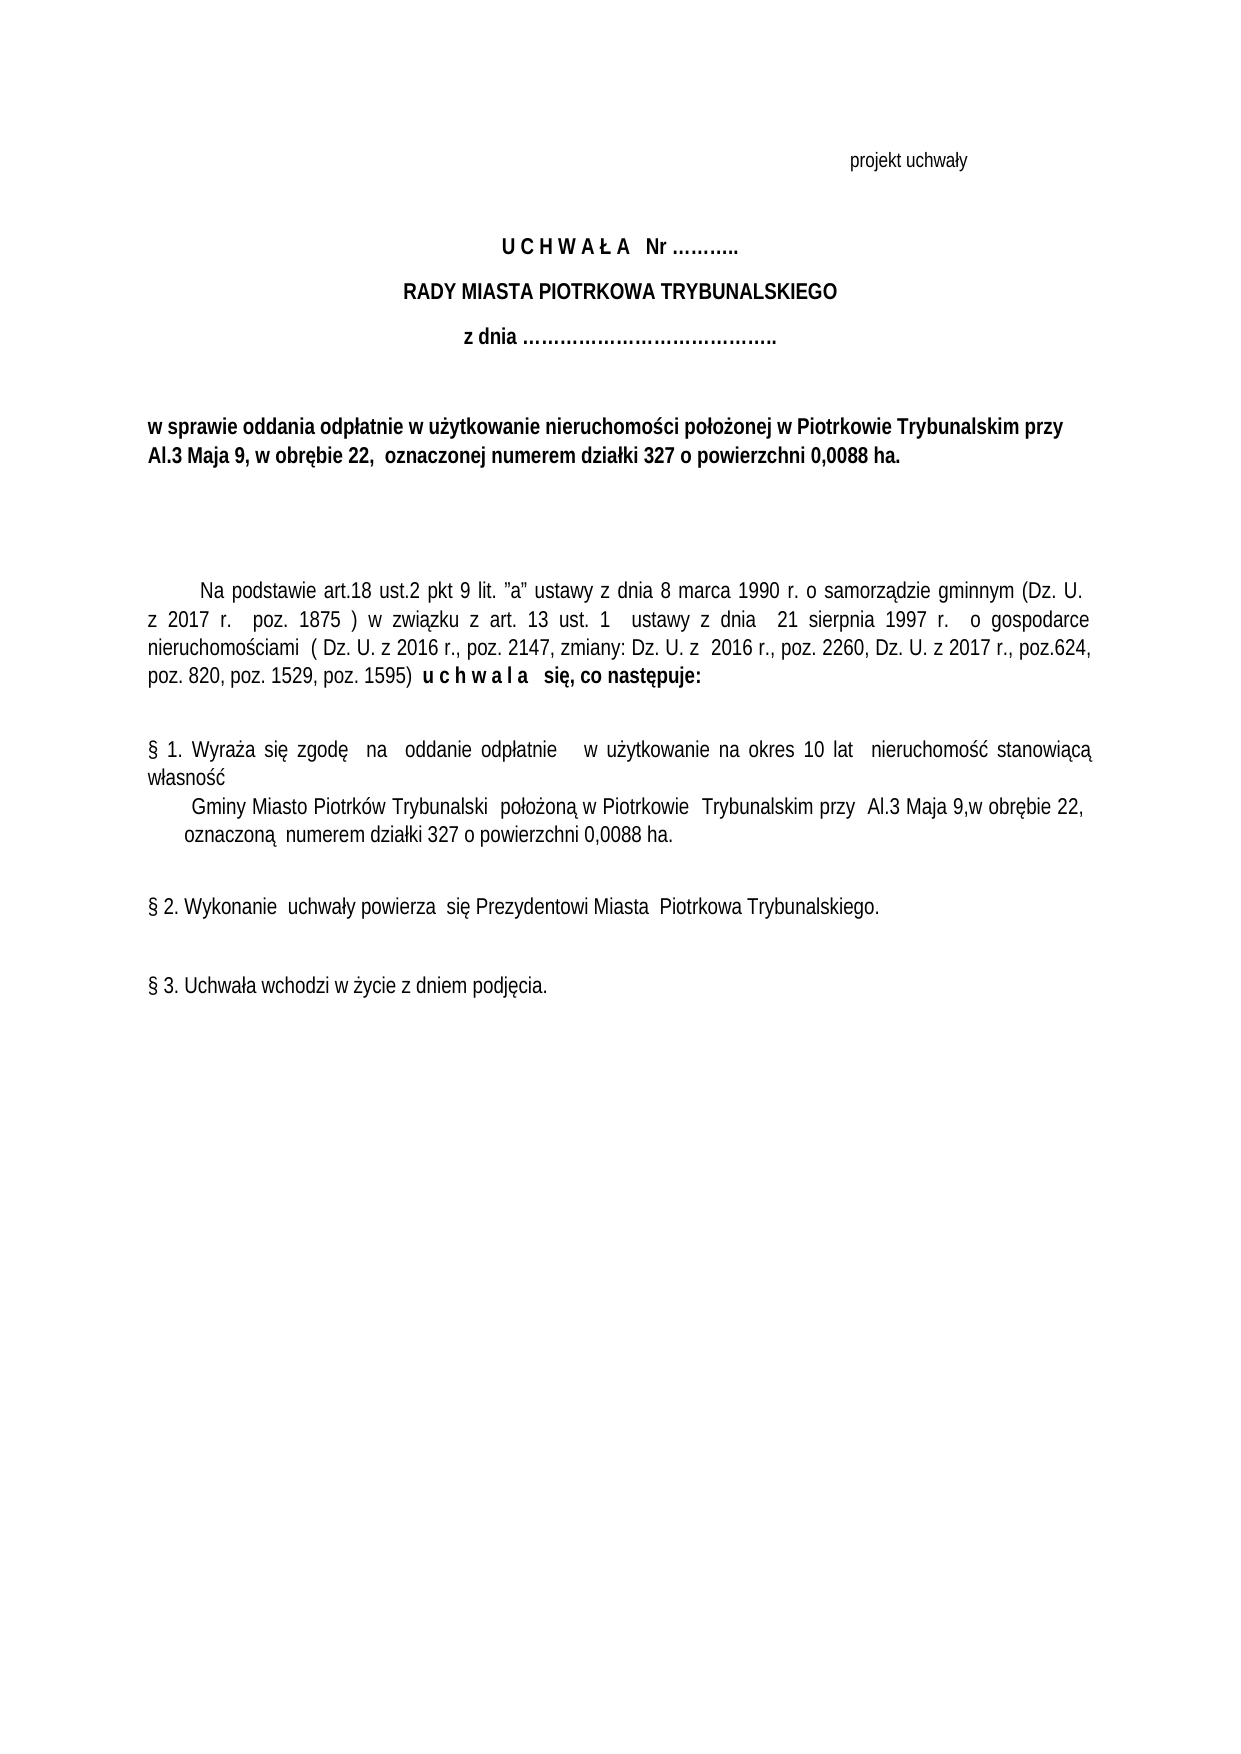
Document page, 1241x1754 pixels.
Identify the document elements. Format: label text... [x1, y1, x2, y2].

text z dnia ………………………………….. [148, 323, 1093, 349]
text Na podstawie art.18 ust.2 pkt 9 lit. ”a” ustawy z dnia 8 marca 1990 r. o samorządzie gminnym (Dz. U. z 2017 r. poz. 1875 ) w związku z art. 13 ust. 1 ustawy z dnia 21 sierpnia 1997 r. o gospodarce nieruchomościami ( Dz. U. z 2016 r., poz. 2147, zmiany: Dz. U. z 2016 r., poz. 2260, Dz. U. z 2017 r., poz.624, poz. 820, poz. 1529, poz. 1595) u c h w a l a się, co następuje: [148, 577, 1093, 689]
text § 3. Uchwała wchodzi w życie z dniem podjęcia. [148, 919, 1093, 998]
text § 1. Wyraża się zgodę na oddanie odpłatnie w użytkowanie na okres 10 lat nieruchomość stanowiącą własność Gminy Miasto Piotrków Trybunalski położoną w Piotrkowie Trybunalskim przy Al.3 Maja 9,w obrębie 22, oznaczoną numerem działki 327 o powierzchni 0,0088 ha. [148, 707, 1093, 848]
text w sprawie oddania odpłatnie w użytkowanie nieruchomości położonej w Piotrkowie Trybunalskim przy Al.3 Maja 9, w obrębie 22, oznaczonej numerem działki 327 o powierzchni 0,0088 ha. [148, 413, 1093, 468]
text projekt uchwały [148, 148, 1093, 172]
text § 2. Wykonanie uchwały powierza się Prezydentowi Miasta Piotrkowa Trybunalskiego. [148, 866, 1096, 919]
text RADY MIASTA PIOTRKOWA TRYBUNALSKIEGO [148, 278, 1093, 304]
text U C H W A Ł A Nr ……….. [148, 233, 1093, 259]
